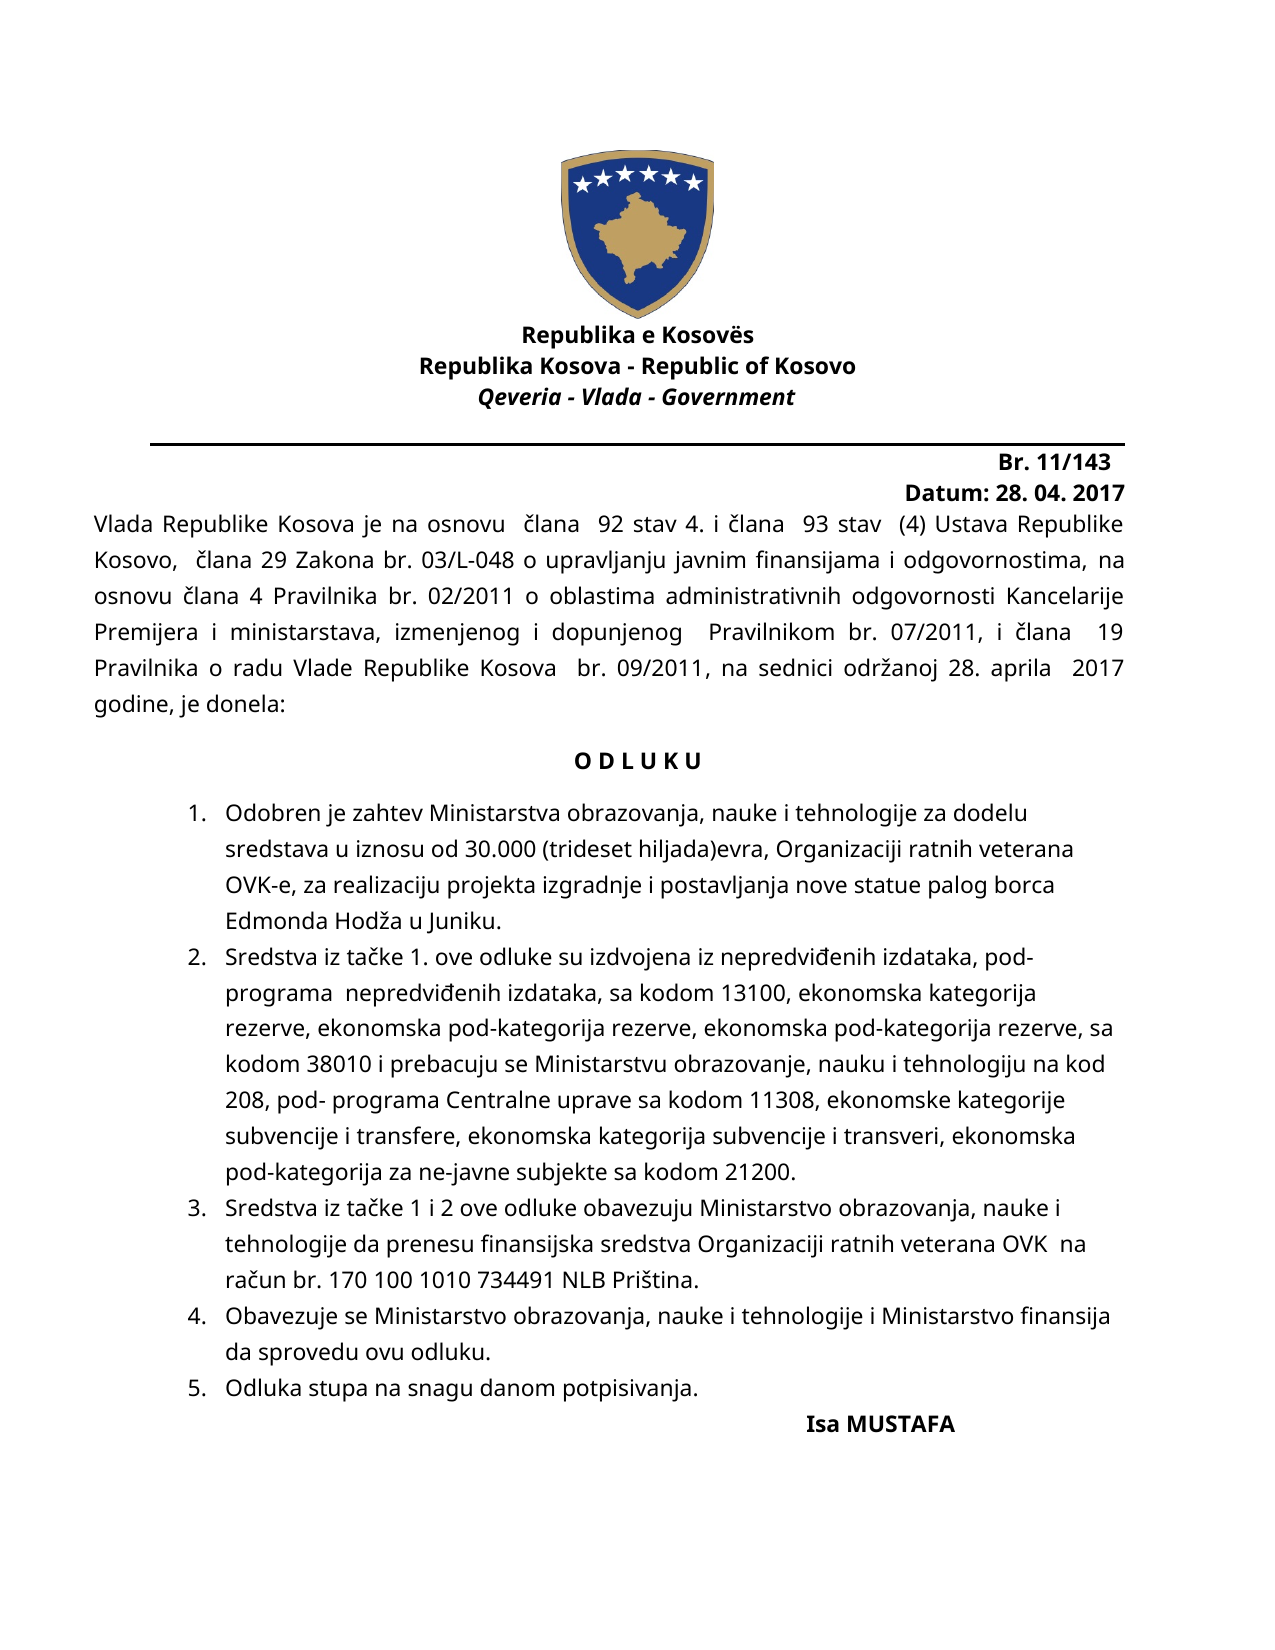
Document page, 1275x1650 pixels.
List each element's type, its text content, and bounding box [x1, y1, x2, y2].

list Obavezuje se Ministarstvo obrazovanja, nauke i tehnologije i Ministarstvo finansija da sprovedu ovu odluku. [187, 1300, 1125, 1367]
list Odobren je zahtev Ministarstva obrazovanja, nauke i tehnologije za dodelu sredstava u iznosu od 30.000 (trideset hiljada)evra, Organizaciji ratnih veterana OVK-e, za realizaciju projekta izgradnje i postavljanja nove statue palog borca Edmonda Hodža u Juniku. [187, 797, 1125, 936]
picture [561, 150, 714, 319]
list Isa MUSTAFA [225, 1408, 1125, 1439]
text Republika Kosova - Republic of Kosovo [150, 350, 1125, 381]
list Odluka stupa na snagu danom potpisivanja. [187, 1372, 1125, 1403]
list Sredstva iz tačke 1. ove odluke su izdvojena iz nepredviđenih izdataka, pod-programa nepredviđenih izdataka, sa kodom 13100, ekonomska kategorija rezerve, ekonomska pod-kategorija rezerve, ekonomska pod-kategorija rezerve, sa kodom 38010 i prebacuju se Ministarstvu obrazovanje, nauku i tehnologiju na kod 208, pod- programa Centralne uprave sa kodom 11308, ekonomske kategorije subvencije i transfere, ekonomska kategorija subvencije i transveri, ekonomska pod-kategorija za ne-javne subjekte sa kodom 21200. [187, 941, 1125, 1187]
text Republika e Kosovës [150, 319, 1125, 350]
list Sredstva iz tačke 1 i 2 ove odluke obavezuju Ministarstvo obrazovanja, nauke i tehnologije da prenesu finansijska sredstva Organizaciji ratnih veterana OVK na račun br. 170 100 1010 734491 NLB Priština. [187, 1192, 1125, 1295]
text Qeveria - Vlada - Government [150, 381, 1125, 412]
text O D L U K U [150, 745, 1125, 776]
text Datum: 28. 04. 2017 [750, 477, 1125, 508]
text Vlada Republike Kosova je na osnovu člana 92 stav 4. i člana 93 stav (4) Ustava Republike Kosovo, člana 29 Zakona br. 03/L-048 o upravljanju javnim finansijama i odgovornostima, na osnovu člana 4 Pravilnika br. 02/2011 o oblastima administrativnih odgovornosti Kancelarije Premijera i ministarstava, izmenjenog i dopunjenog Pravilnikom br. 07/2011, i člana 19 Pravilnika o radu Vlade Republike Kosova br. 09/2011, na sednici održanoj 28. aprila 2017 godine, je donela: [94, 508, 1125, 719]
text Br. 11/143 [825, 446, 1125, 477]
